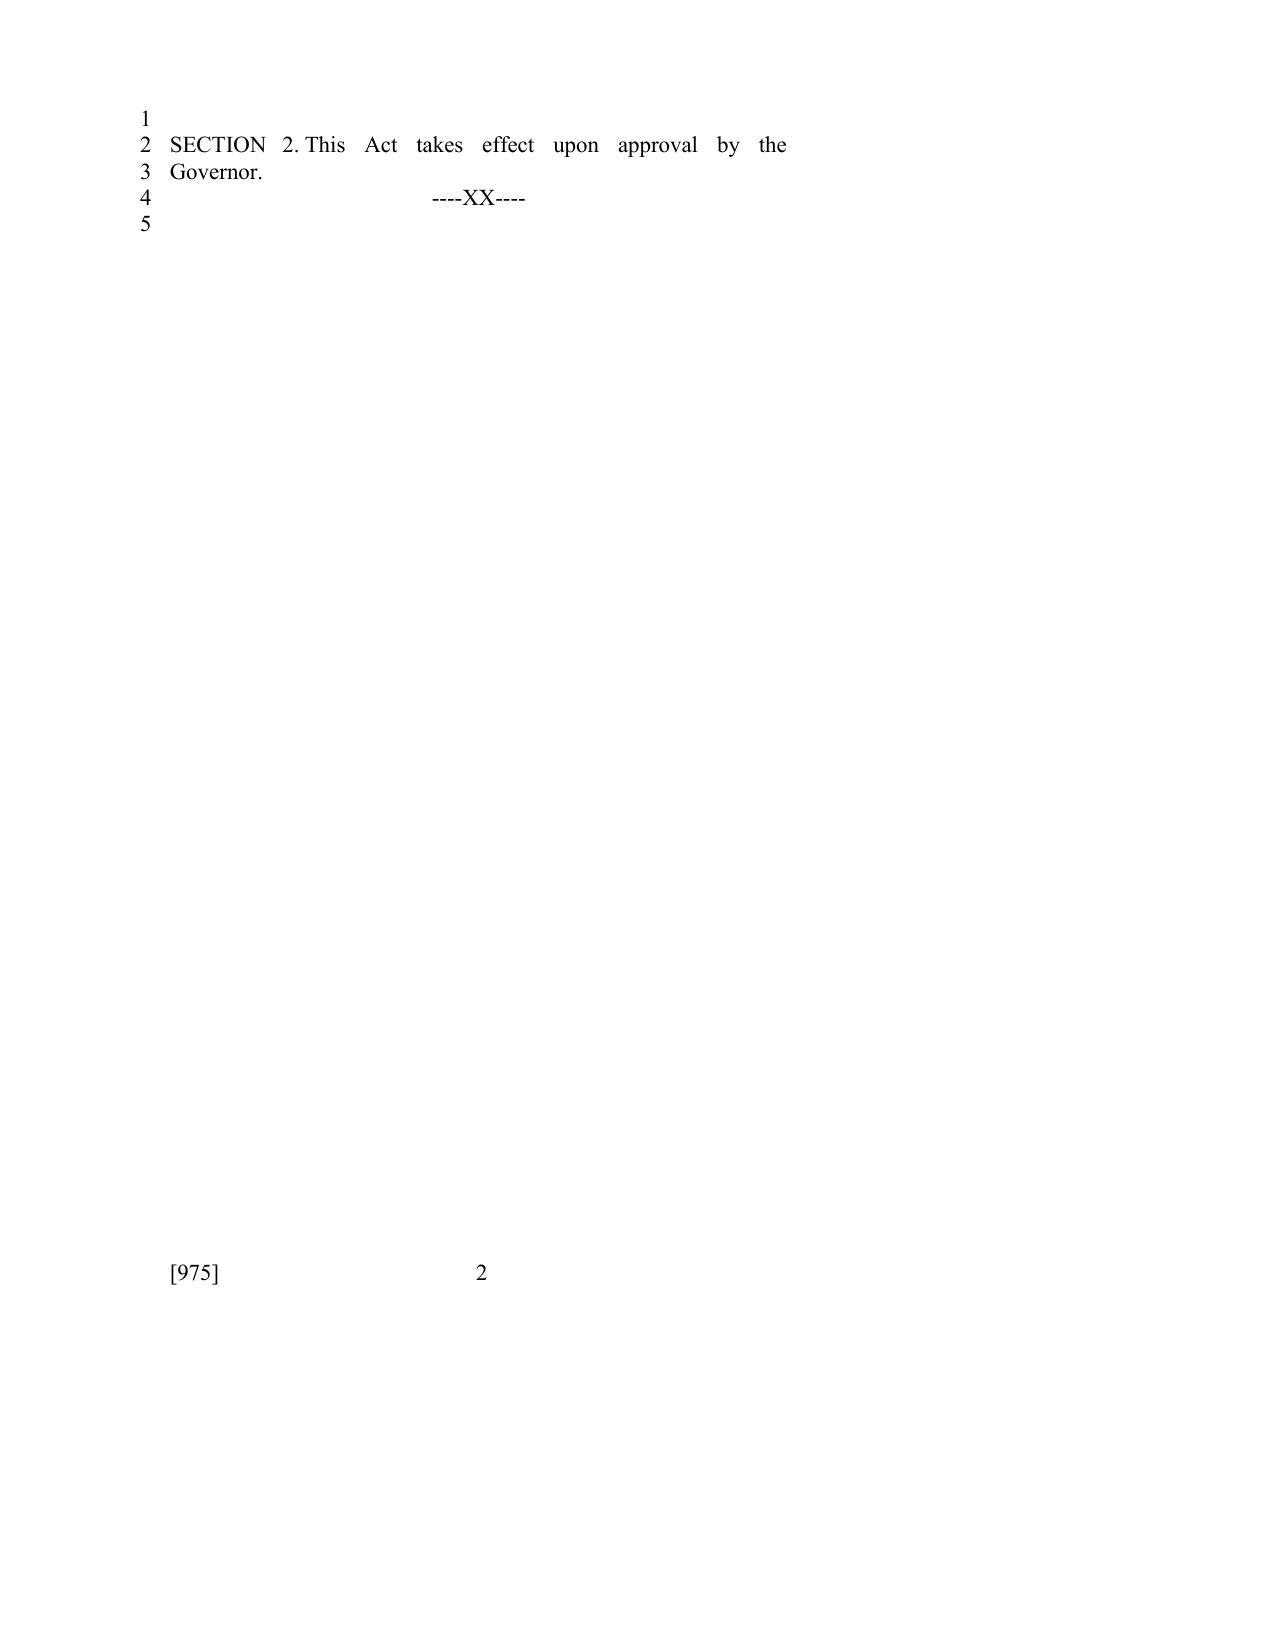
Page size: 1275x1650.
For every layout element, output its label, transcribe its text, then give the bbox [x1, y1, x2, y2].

text SECTION 2. This Act takes effect upon approval by the Governor. [169, 131, 787, 184]
text ----XX---- [169, 184, 787, 210]
